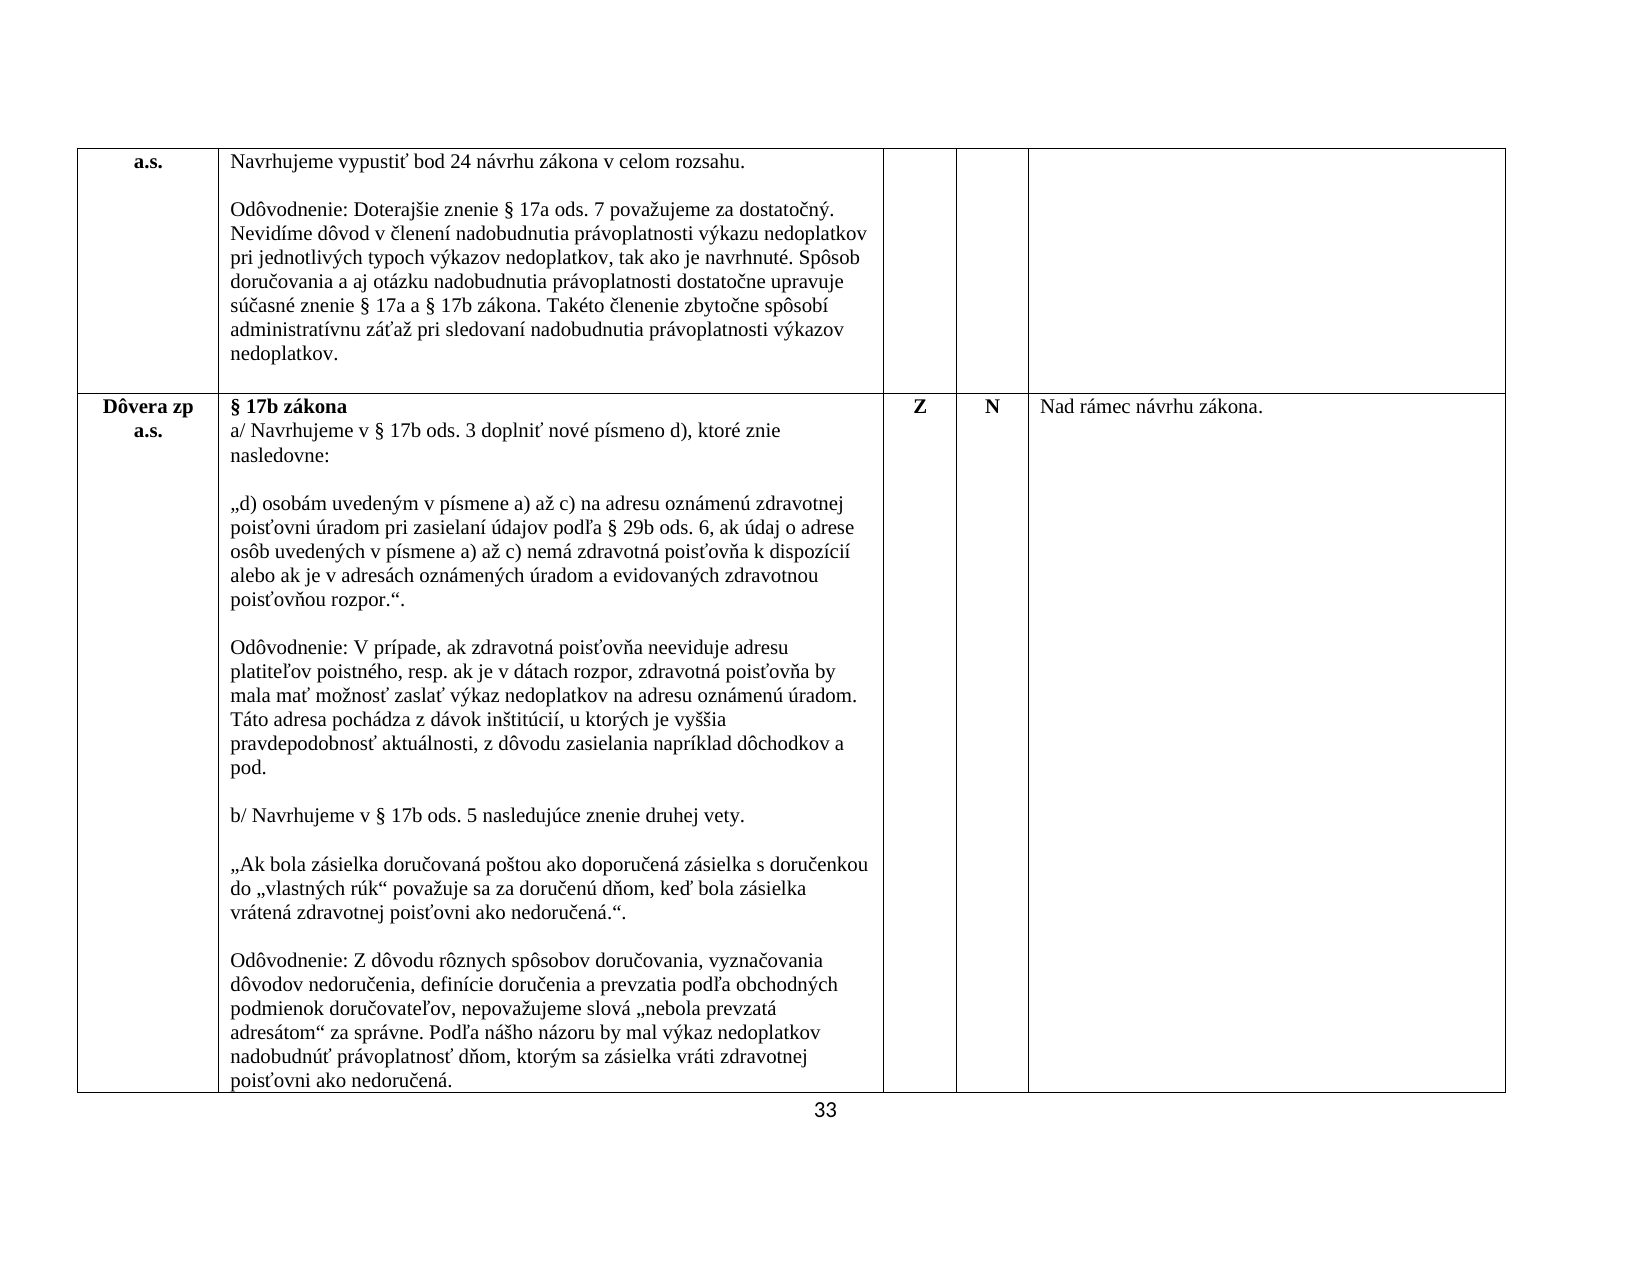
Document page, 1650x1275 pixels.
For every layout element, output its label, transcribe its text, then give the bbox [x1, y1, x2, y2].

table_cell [1029, 394, 1505, 1092]
table_cell Dôvera zp a.s. [78, 394, 218, 1092]
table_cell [219, 149, 883, 393]
table_cell [1029, 149, 1505, 393]
table_cell N [957, 394, 1028, 1092]
table_cell Dôvera zp a.s. [78, 149, 218, 393]
table_cell Z [884, 394, 956, 1092]
table_cell Z [884, 149, 956, 393]
table_cell A [957, 149, 1028, 393]
